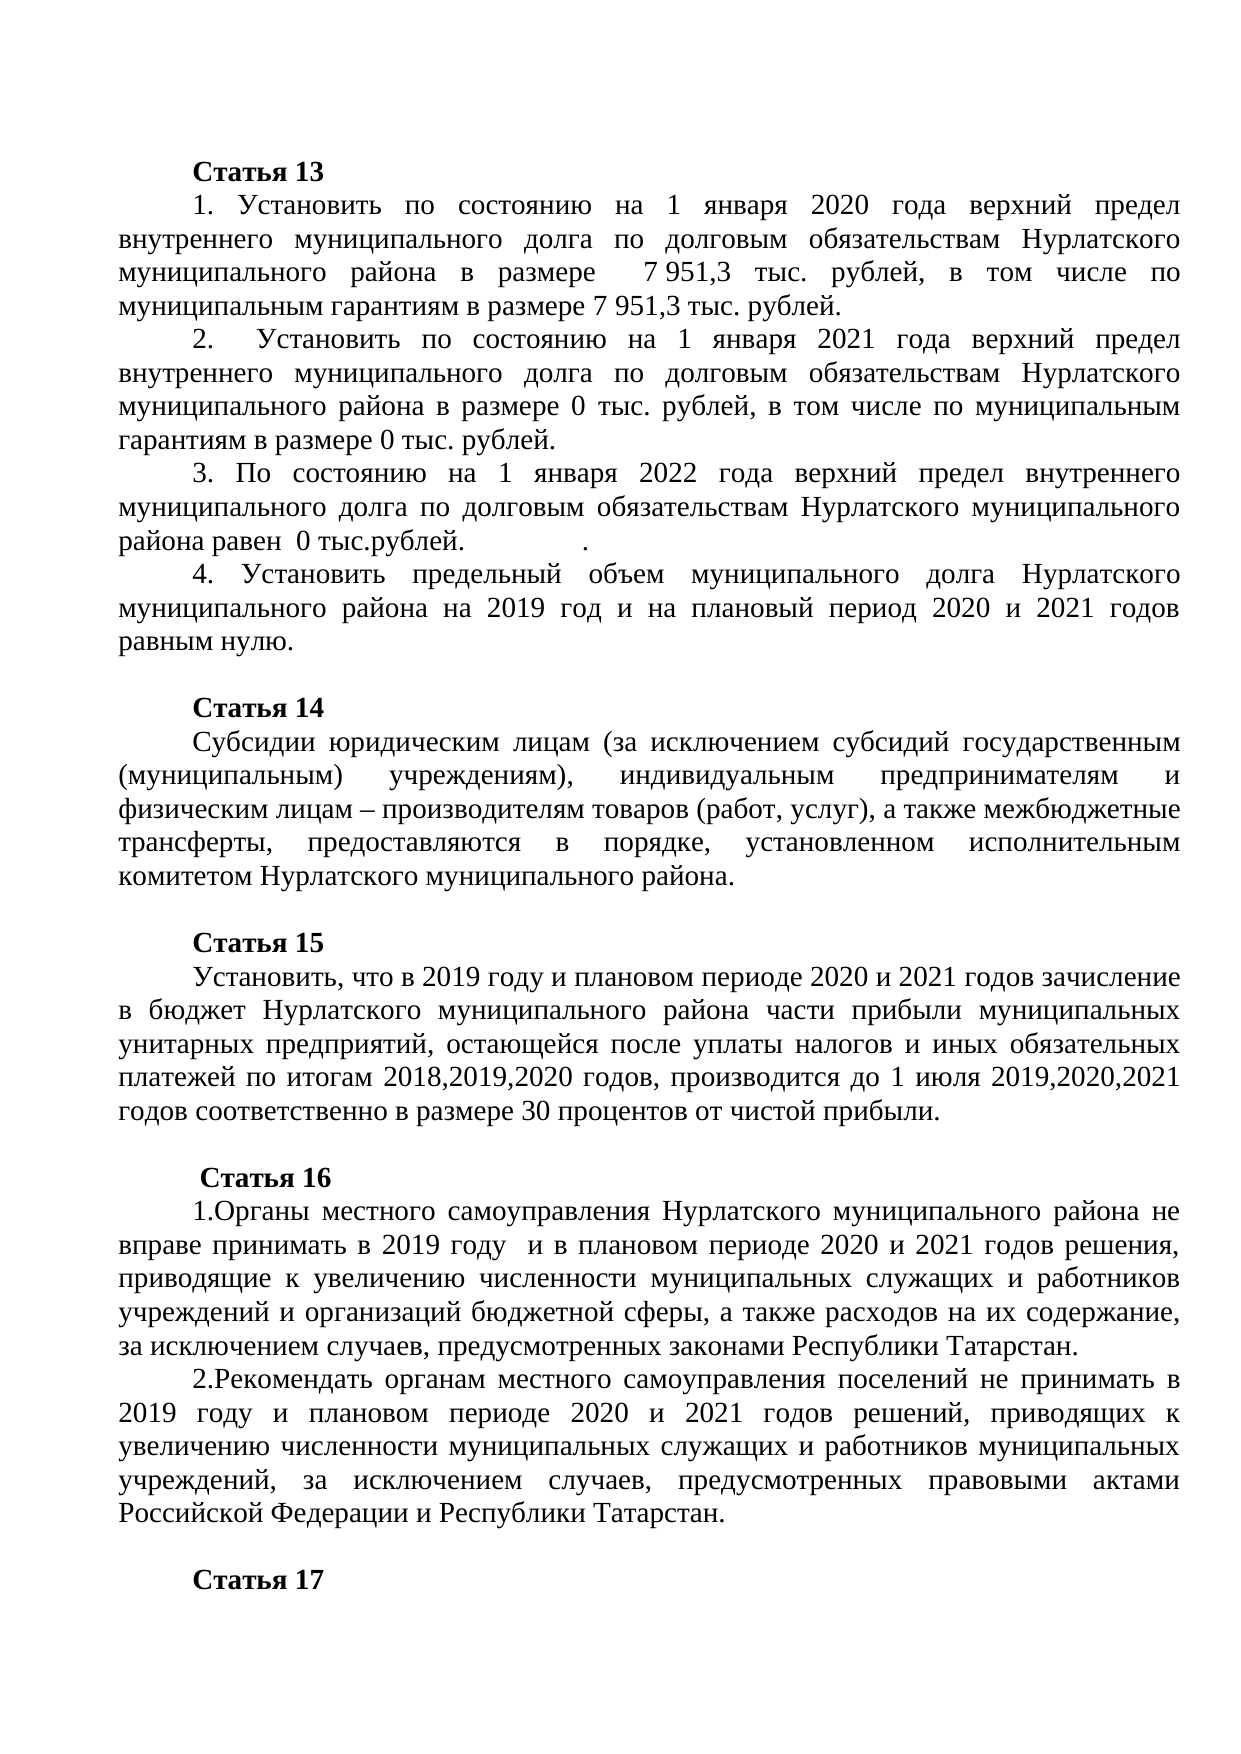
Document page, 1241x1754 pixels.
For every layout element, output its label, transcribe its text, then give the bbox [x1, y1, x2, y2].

text Статья 16 [118, 1160, 1181, 1193]
text 4. Установить предельный объем муниципального долга Нурлатского муниципального района на 2019 год и на плановый период 2020 и 2021 годов равным нулю. [118, 556, 1181, 657]
text Статья 13 [118, 154, 1181, 187]
text 3. По состоянию на 1 января 2022 года верхний предел внутреннего муниципального долга по долговым обязательствам Нурлатского муниципального района равен 0 тыс.рублей. . [118, 456, 1181, 556]
text Субсидии юридическим лицам (за исключением субсидий государственным (муниципальным) учреждениям), индивидуальным предпринимателям и физическим лицам – производителям товаров (работ, услуг), а также межбюджетные трансферты, предоставляются в порядке, установленном исполнительным комитетом Нурлатского муниципального района. [118, 724, 1181, 892]
text Статья 15 [118, 925, 1181, 959]
text 1.Органы местного самоуправления Нурлатского муниципального района не вправе принимать в 2019 году и в плановом периоде 2020 и 2021 годов решения, приводящие к увеличению численности муниципальных служащих и работников учреждений и организаций бюджетной сферы, а также расходов на их содержание, за исключением случаев, предусмотренных законами Республики Татарстан. [118, 1193, 1181, 1361]
text 2. Установить по состоянию на 1 января 2021 года верхний предел внутреннего муниципального долга по долговым обязательствам Нурлатского муниципального района в размере 0 тыс. рублей, в том числе по муниципальным гарантиям в размере 0 тыс. рублей. [118, 321, 1181, 456]
text Статья 14 [118, 690, 1181, 724]
text 2.Рекомендать органам местного самоуправления поселений не принимать в 2019 году и плановом периоде 2020 и 2021 годов решений, приводящих к увеличению численности муниципальных служащих и работников муниципальных учреждений, за исключением случаев, предусмотренных правовыми актами Российской Федерации и Республики Татарстан. [118, 1361, 1181, 1529]
text 1. Установить по состоянию на 1 января 2020 года верхний предел внутреннего муниципального долга по долговым обязательствам Нурлатского муниципального района в размере 7 951,3 тыс. рублей, в том числе по муниципальным гарантиям в размере 7 951,3 тыс. рублей. [118, 187, 1181, 321]
text Статья 17 [118, 1562, 1181, 1596]
text Установить, что в 2019 году и плановом периоде 2020 и 2021 годов зачисление в бюджет Нурлатского муниципального района части прибыли муниципальных унитарных предприятий, остающейся после уплаты налогов и иных обязательных платежей по итогам 2018,2019,2020 годов, производится до 1 июля 2019,2020,2021 годов соответственно в размере 30 процентов от чистой прибыли. [118, 959, 1181, 1126]
